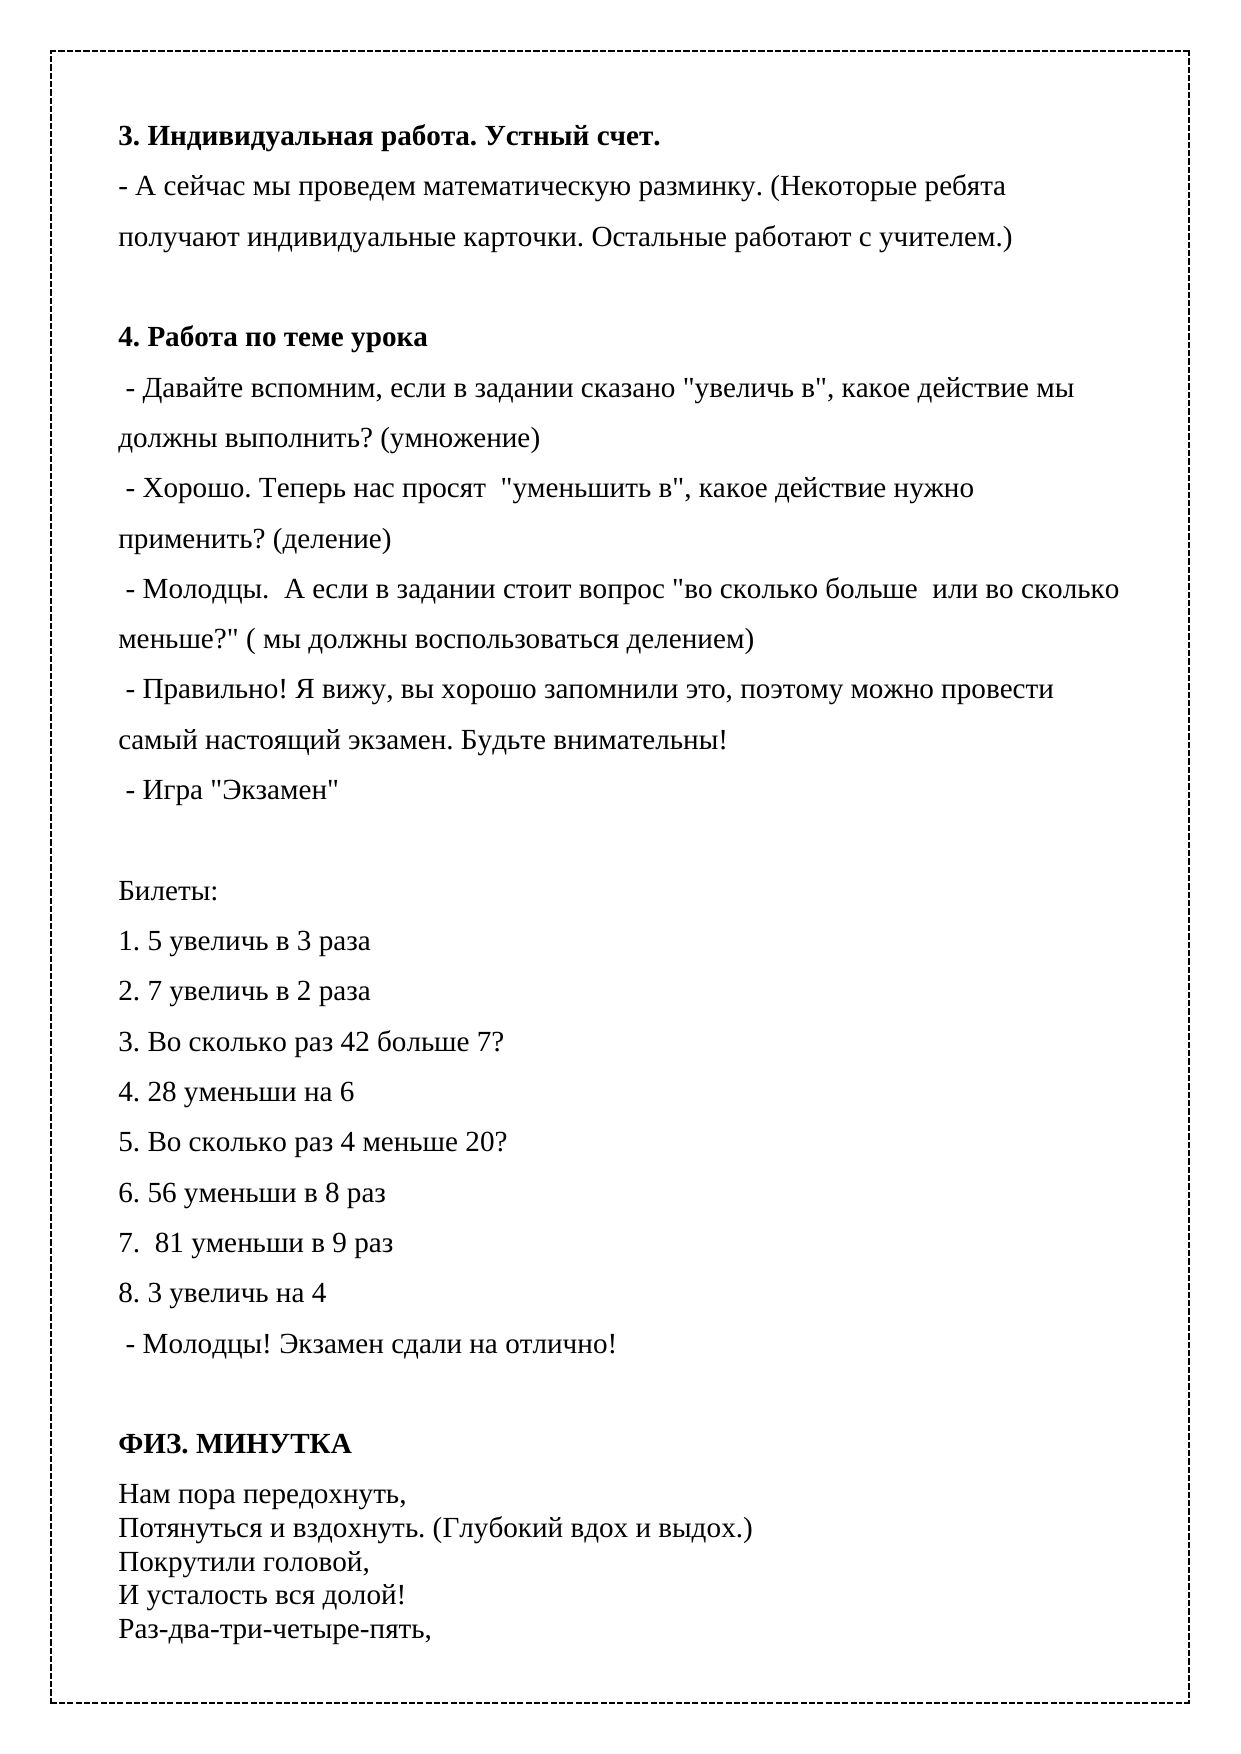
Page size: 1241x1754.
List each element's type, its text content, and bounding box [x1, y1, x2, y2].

text 7. 81 уменьши в 9 раз [118, 1225, 1122, 1259]
text - Правильно! Я вижу, вы хорошо запомнили это, поэтому можно провести самый настоящий экзамен. Будьте внимательны! [118, 672, 1122, 756]
text Билеты: [118, 873, 1122, 906]
text - А сейчас мы проведем математическую разминку. (Некоторые ребята получают индивидуальные карточки. Остальные работают с учителем.) [118, 168, 1122, 252]
text 5. Во сколько раз 4 меньше 20? [118, 1124, 1122, 1158]
text 8. 3 увеличь на 4 [118, 1275, 1122, 1309]
text - Молодцы. А если в задании стоит вопрос "во сколько больше или во сколько меньше?" ( мы должны воспользоваться делением) [118, 571, 1122, 655]
text 6. 56 уменьши в 8 раз [118, 1175, 1122, 1208]
text 3. Индивидуальная работа. Устный счет. [118, 118, 1122, 152]
text 1. 5 увеличь в 3 раза [118, 923, 1122, 957]
text 4. 28 уменьши на 6 [118, 1074, 1122, 1108]
text - Молодцы! Экзамен сдали на отлично! [118, 1326, 1122, 1359]
text - Хорошо. Теперь нас просят "уменьшить в", какое действие нужно применить? (деление) [118, 470, 1122, 554]
text - Давайте вспомним, если в задании сказано "увеличь в", какое действие мы должны выполнить? (умножение) [118, 370, 1122, 454]
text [118, 1477, 1122, 1644]
text 3. Во сколько раз 42 больше 7? [118, 1024, 1122, 1057]
text ФИЗ. МИНУТКА [118, 1426, 1122, 1460]
text - Игра "Экзамен" [118, 772, 1122, 806]
text 2. 7 увеличь в 2 раза [118, 973, 1122, 1007]
text 4. Работа по теме урока [118, 319, 1122, 353]
